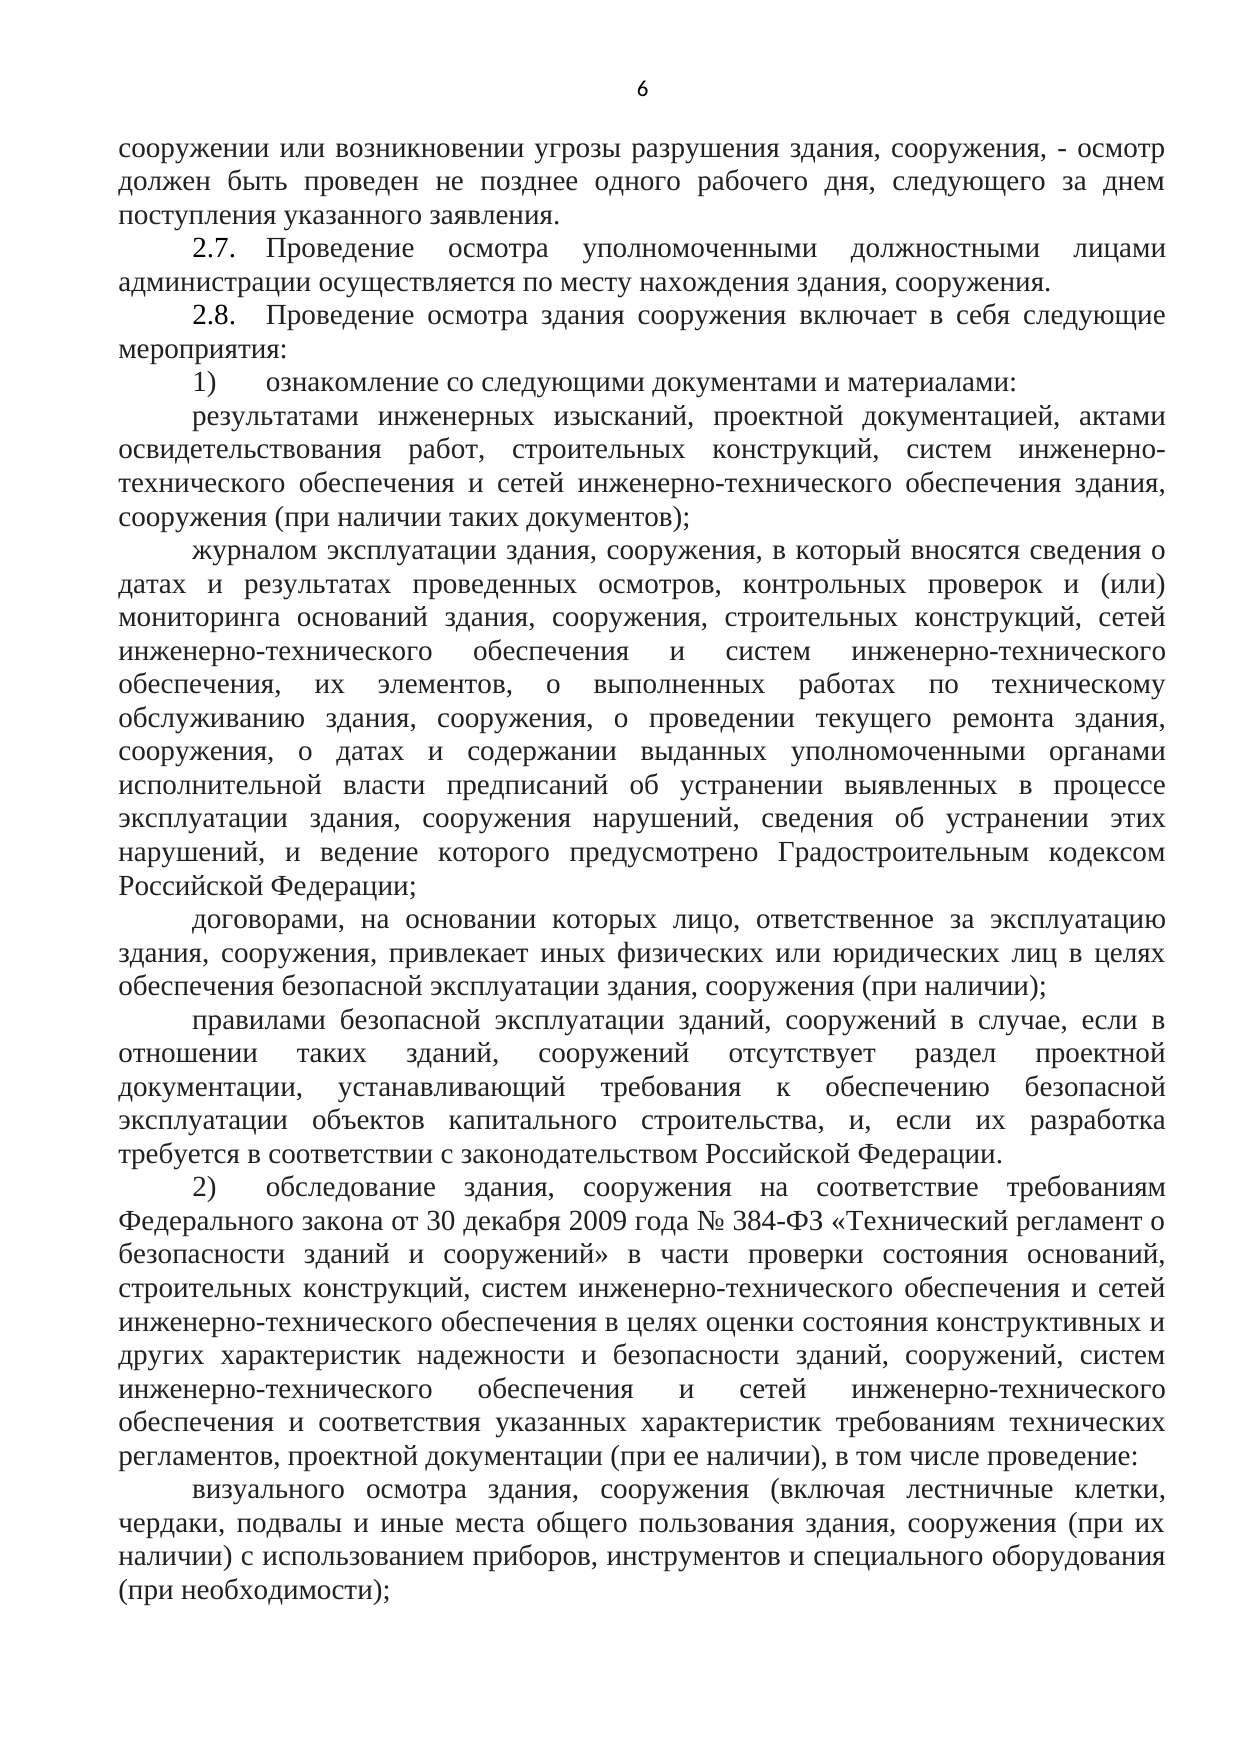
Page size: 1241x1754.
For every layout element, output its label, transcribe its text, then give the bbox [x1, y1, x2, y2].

list Проведение осмотра уполномоченными должностными лицами администрации осуществляется по месту нахождения здания, сооружения. [118, 230, 1167, 297]
text визуального осмотра здания, сооружения (включая лестничные клетки, чердаки, подвалы и иные места общего пользования здания, сооружения (при их наличии) с использованием приборов, инструментов и специального оборудования (при необходимости); [118, 1471, 1167, 1606]
list обследование здания, сооружения на соответствие требованиям Федерального закона от 30 декабря 2009 года № 384-ФЗ «Технический регламент о безопасности зданий и сооружений» в части проверки состояния оснований, строительных конструкций, систем инженерно-технического обеспечения и сетей инженерно-технического обеспечения в целях оценки состояния конструктивных и других характеристик надежности и безопасности зданий, сооружений, систем инженерно-технического обеспечения и сетей инженерно-технического обеспечения и соответствия указанных характеристик требованиям технических регламентов, проектной документации (при ее наличии), в том числе проведение: [118, 1169, 1167, 1471]
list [118, 130, 1167, 230]
list ознакомление со следующими документами и материалами: [118, 364, 1167, 398]
list Проведение осмотра здания сооружения включает в себя следующие мероприятия: [118, 297, 1167, 364]
text журналом эксплуатации здания, сооружения, в который вносятся сведения о датах и результатах проведенных осмотров, контрольных проверок и (или) мониторинга оснований здания, сооружения, строительных конструкций, сетей инженерно-технического обеспечения и систем инженерно-технического обеспечения, их элементов, о выполненных работах по техническому обслуживанию здания, сооружения, о проведении текущего ремонта здания, сооружения, о датах и содержании выданных уполномоченными органами исполнительной власти предписаний об устранении выявленных в процессе эксплуатации здания, сооружения нарушений, сведения об устранении этих нарушений, и ведение которого предусмотрено Градостроительным кодексом Российской Федерации; [118, 532, 1167, 901]
text результатами инженерных изысканий, проектной документацией, актами освидетельствования работ, строительных конструкций, систем инженерно- технического обеспечения и сетей инженерно-технического обеспечения здания, сооружения (при наличии таких документов); [118, 398, 1167, 532]
text договорами, на основании которых лицо, ответственное за эксплуатацию здания, сооружения, привлекает иных физических или юридических лиц в целях обеспечения безопасной эксплуатации здания, сооружения (при наличии); [118, 901, 1167, 1002]
text правилами безопасной эксплуатации зданий, сооружений в случае, если в отношении таких зданий, сооружений отсутствует раздел проектной документации, устанавливающий требования к обеспечению безопасной эксплуатации объектов капитального строительства, и, если их разработка требуется в соответствии с законодательством Российской Федерации. [118, 1002, 1167, 1169]
